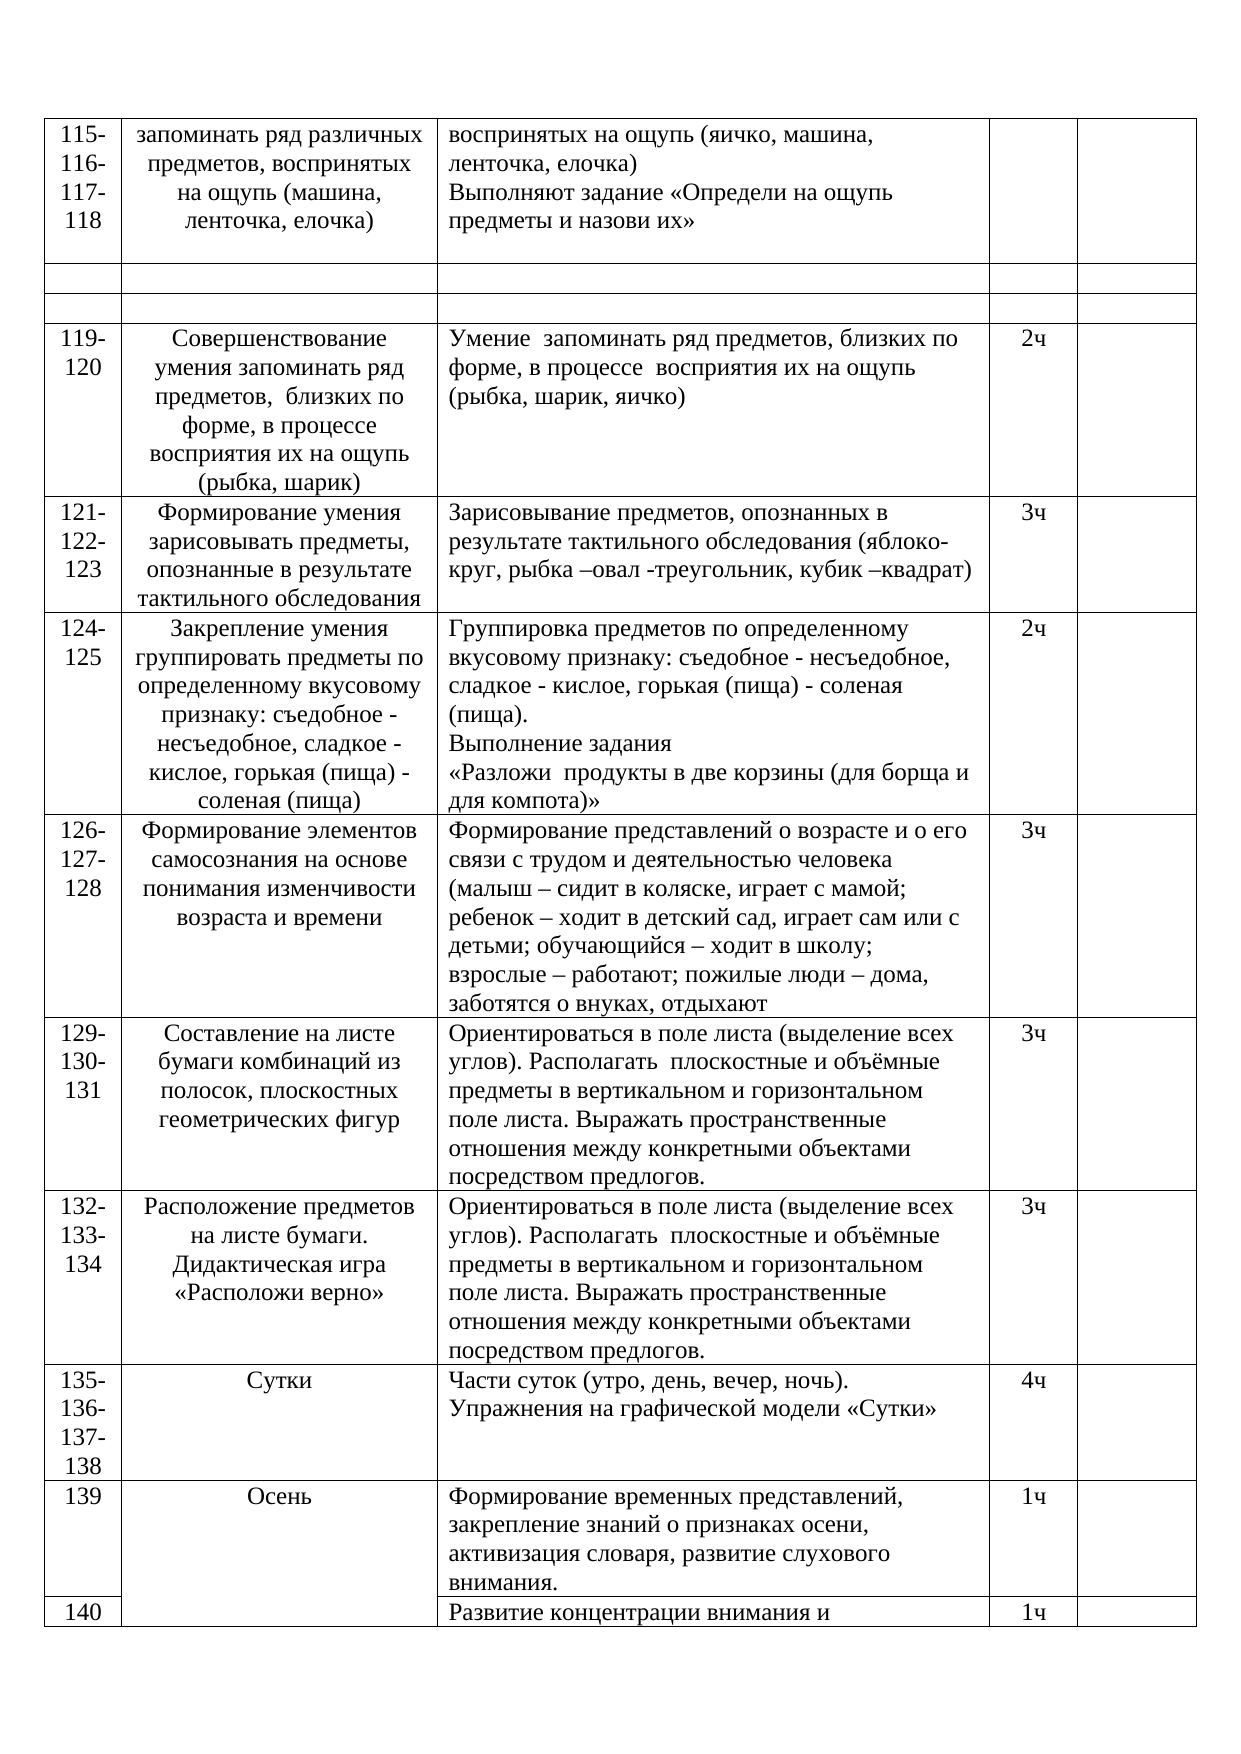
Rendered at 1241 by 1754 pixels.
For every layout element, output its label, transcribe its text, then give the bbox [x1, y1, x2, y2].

table_cell [438, 294, 989, 322]
table_cell Осень [122, 1481, 437, 1626]
table_cell [1078, 264, 1196, 293]
table_cell [1078, 1365, 1196, 1480]
table_cell 3ч [990, 497, 1077, 612]
table_cell Ориентироваться в поле листа (выделение всех углов). Располагать плоскостные и объёмные предметы в вертикальном и горизонтальном поле листа. Выражать пространственные отношения между конкретными объектами посредством предлогов. [438, 1191, 989, 1364]
table_cell 129-130-131 [45, 1018, 121, 1190]
table_cell 135-136-137-138 [45, 1365, 121, 1480]
table_cell Сутки [122, 1365, 437, 1480]
table_cell [990, 294, 1077, 322]
table_cell [45, 294, 121, 322]
table_cell [1078, 497, 1196, 612]
table_cell Зарисовывание предметов, опознанных в результате тактильного обследования (яблоко-круг, рыбка –овал -треугольник, кубик –квадрат) [438, 497, 989, 612]
table_cell [1078, 119, 1196, 263]
table_cell 119-120 [45, 324, 121, 496]
table_cell [1078, 613, 1196, 814]
table_cell [990, 264, 1077, 293]
table_cell [1078, 294, 1196, 322]
table_cell Закрепление умения группировать предметы по определенному вкусовому признаку: съедобное - несъедобное, сладкое - кислое, горькая (пища) - соленая (пища) [122, 613, 437, 814]
table_cell 140 [45, 1597, 121, 1626]
table_cell 121-122-123 [45, 497, 121, 612]
table_cell 124-125 [45, 613, 121, 814]
table_cell [1078, 1597, 1196, 1626]
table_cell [438, 1597, 989, 1626]
table_cell [1078, 1481, 1196, 1596]
table_cell Умение запоминать ряд предметов, близких по форме, в процессе восприятия их на ощупь (рыбка, шарик, яичко) [438, 324, 989, 496]
table_cell Группировка предметов по определенному вкусовому признаку: съедобное - несъедобное, сладкое - кислое, горькая (пища) - соленая (пища). Выполнение задания «Разложи продукты в две корзины (для борща и для компота)» [438, 613, 989, 814]
table_cell Совершенствование умения запоминать ряд предметов, близких по форме, в процессе восприятия их на ощупь (рыбка, шарик) [122, 324, 437, 496]
table_cell Формирование элементов самосознания на основе понимания изменчивости возраста и времени [122, 815, 437, 1017]
table_cell 2ч [990, 613, 1077, 814]
table_cell [1078, 1018, 1196, 1190]
table_cell Формирование представлений о возрасте и о его связи с трудом и деятельностью человека (малыш – сидит в коляске, играет с мамой; ребенок – ходит в детский сад, играет сам или с детьми; обучающийся – ходит в школу; взрослые – работают; пожилые люди – дома, заботятся о внуках, отдыхают [438, 815, 989, 1017]
table_cell [122, 294, 437, 322]
table_cell Расположение предметов на листе бумаги. Дидактическая игра «Расположи верно» [122, 1191, 437, 1364]
table_cell 5ч [990, 119, 1077, 263]
table_cell 139 [45, 1481, 121, 1596]
table_cell 3ч [990, 815, 1077, 1017]
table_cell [438, 119, 989, 263]
table_cell 126-127-128 [45, 815, 121, 1017]
table_cell 4ч [990, 1365, 1077, 1480]
table_cell 3ч [990, 1191, 1077, 1364]
table_cell Составление на листе бумаги комбинаций из полосок, плоскостных геометрических фигур [122, 1018, 437, 1190]
table_cell Формирование временных представлений, закрепление знаний о признаках осени, активизация словаря, развитие слухового внимания. [438, 1481, 989, 1596]
table_cell [122, 264, 437, 293]
table_cell 3ч [990, 1018, 1077, 1190]
table_cell 114-115-116-117-118 [45, 119, 121, 263]
table_cell Формирование умения зарисовывать предметы, опознанные в результате тактильного обследования [122, 497, 437, 612]
table_cell Части суток (утро, день, вечер, ночь). Упражнения на графической модели «Сутки» [438, 1365, 989, 1480]
table_cell 2ч [990, 324, 1077, 496]
table_cell [1078, 815, 1196, 1017]
table_cell 1ч [990, 1481, 1077, 1596]
table_cell [1078, 324, 1196, 496]
table_cell [45, 264, 121, 293]
table_cell [438, 264, 989, 293]
table_cell 1ч [990, 1597, 1077, 1626]
table_cell [1078, 1191, 1196, 1364]
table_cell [122, 119, 437, 263]
table_cell 132-133-134 [45, 1191, 121, 1364]
table_cell Ориентироваться в поле листа (выделение всех углов). Располагать плоскостные и объёмные предметы в вертикальном и горизонтальном поле листа. Выражать пространственные отношения между конкретными объектами посредством предлогов. [438, 1018, 989, 1190]
